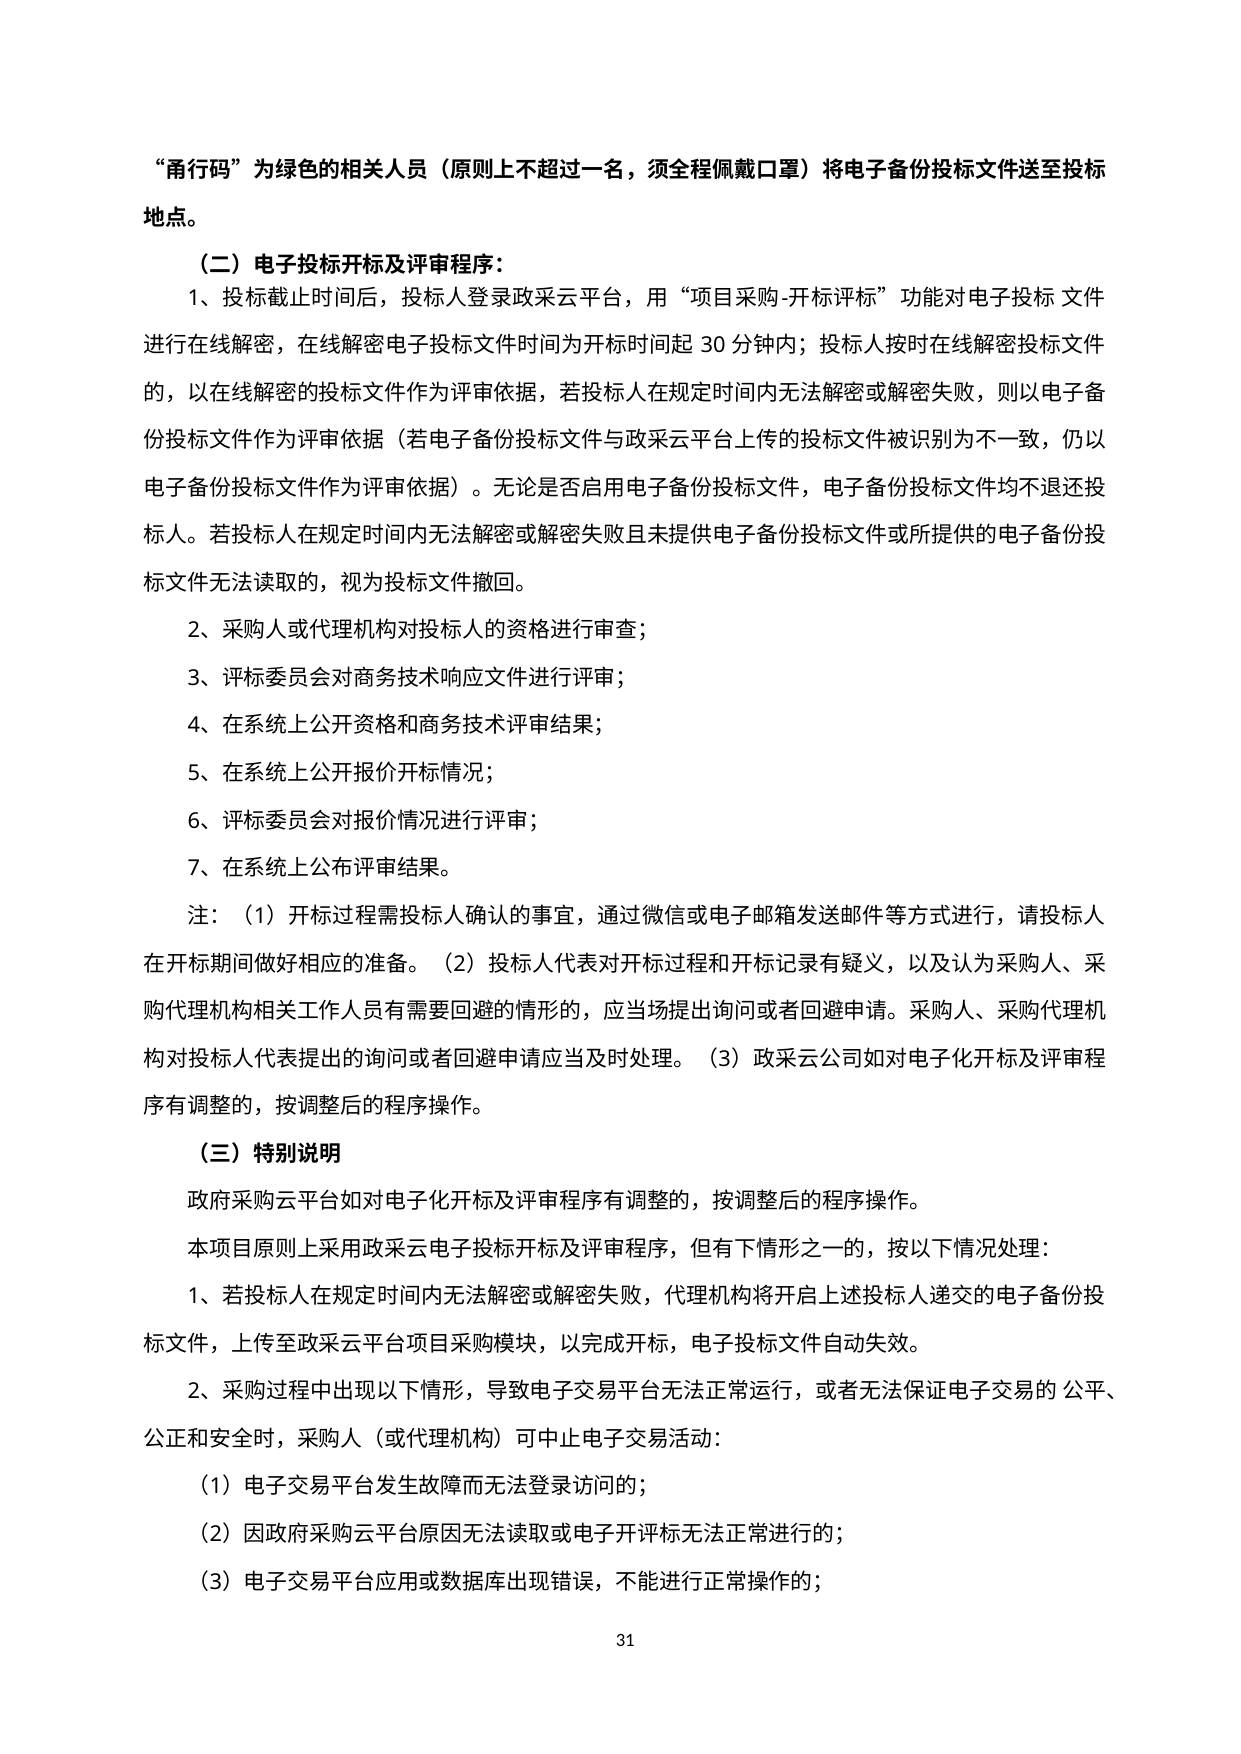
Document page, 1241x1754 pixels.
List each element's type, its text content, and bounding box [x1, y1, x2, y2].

text 1、若投标人在规定时间内无法解密或解密失败，代理机构将开启上述投标人递交的电子备份投标文件，上传至政采云平台项目采购模块，以完成开标，电子投标文件自动失效。 [144, 1278, 1106, 1357]
text 本项目原则上采用政采云电子投标开标及评审程序，但有下情形之一的，按以下情况处理： [144, 1231, 1106, 1262]
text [144, 152, 1106, 231]
text （1）电子交易平台发生故障而无法登录访问的； [144, 1468, 1106, 1500]
text 4、在系统上公开资格和商务技术评审结果； [144, 707, 1106, 739]
text 政府采购云平台如对电子化开标及评审程序有调整的，按调整后的程序操作。 [144, 1183, 1106, 1215]
text 6、评标委员会对报价情况进行评审； [144, 803, 1106, 834]
text 1、投标截止时间后，投标人登录政采云平台，用“项目采购-开标评标”功能对电子投标 文件进行在线解密，在线解密电子投标文件时间为开标时间起 30 分钟内；投标人按时在线解密投标文件的，以在线解密的投标文件作为评审依据，若投标人在规定时间内无法解密或解密失败，则以电子备份投标文件作为评审依据（若电子备份投标文件与政采云平台上传的投标文件被识别为不一致，仍以电子备份投标文件作为评审依据）。无论是否启用电子备份投标文件，电子备份投标文件均不退还投标人。若投标人在规定时间内无法解密或解密失败且未提供电子备份投标文件或所提供的电子备份投标文件无法读取的，视为投标文件撤回。 [144, 279, 1106, 596]
text 2、采购人或代理机构对投标人的资格进行审查； [144, 612, 1106, 644]
text 注：（1）开标过程需投标人确认的事宜，通过微信或电子邮箱发送邮件等方式进行，请投标人在开标期间做好相应的准备。（2）投标人代表对开标过程和开标记录有疑义，以及认为采购人、采购代理机构相关工作人员有需要回避的情形的，应当场提出询问或者回避申请。采购人、采购代理机构对投标人代表提出的询问或者回避申请应当及时处理。（3）政采云公司如对电子化开标及评审程序有调整的，按调整后的程序操作。 [144, 898, 1106, 1120]
text 5、在系统上公开报价开标情况； [144, 755, 1106, 787]
text （2）因政府采购云平台原因无法读取或电子开评标无法正常进行的； [144, 1516, 1106, 1548]
text 2、采购过程中出现以下情形，导致电子交易平台无法正常运行，或者无法保证电子交易的 公平、公正和安全时，采购人（或代理机构）可中止电子交易活动： [144, 1373, 1106, 1453]
text （3）电子交易平台应用或数据库出现错误，不能进行正常操作的； [144, 1564, 1106, 1595]
text 7、在系统上公布评审结果。 [144, 850, 1106, 882]
text （三）特别说明 [144, 1136, 1106, 1167]
text 3、评标委员会对商务技术响应文件进行评审； [144, 660, 1106, 692]
text （二）电子投标开标及评审程序： [144, 247, 1106, 279]
